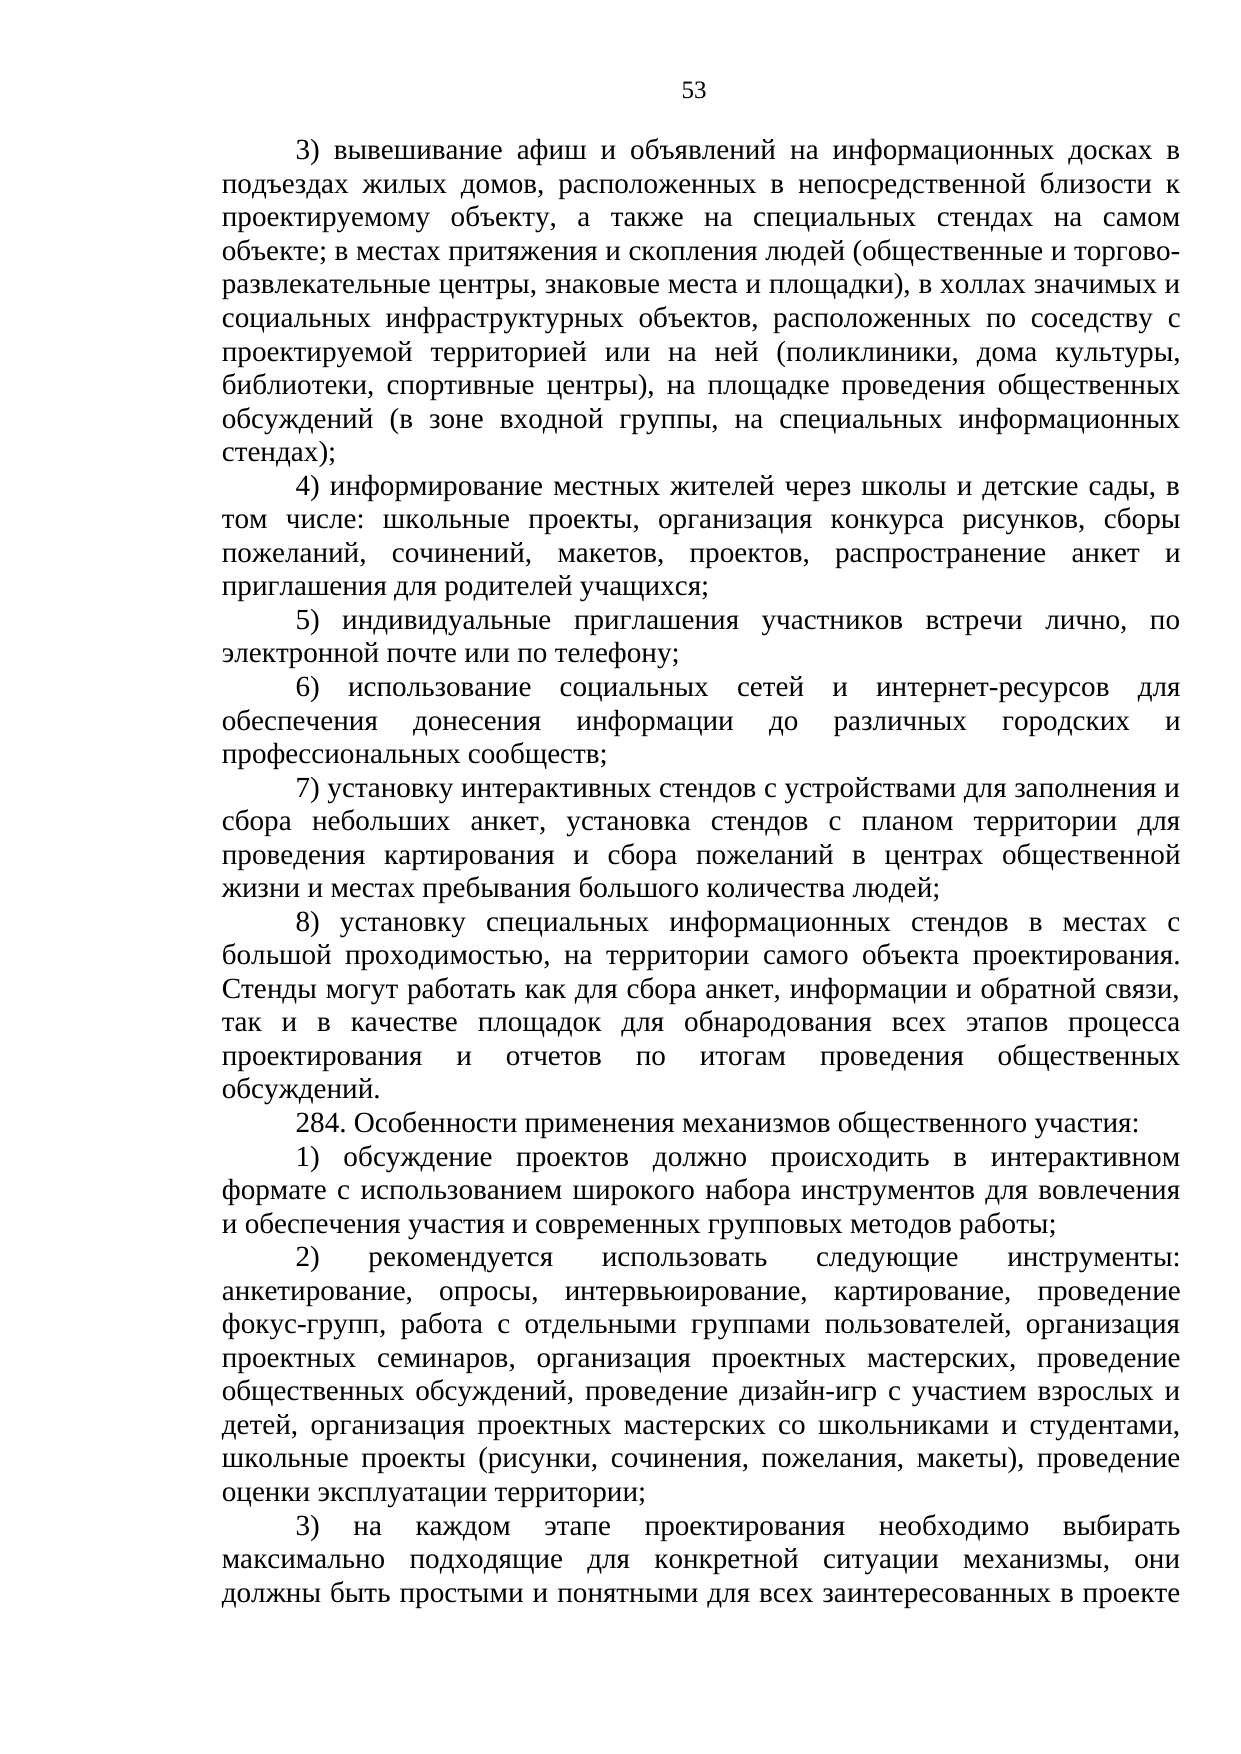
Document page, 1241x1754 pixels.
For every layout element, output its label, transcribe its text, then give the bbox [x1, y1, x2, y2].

text 2) рекомендуется использовать следующие инструменты: анкетирование, опросы, интервьюирование, картирование, проведение фокус-групп, работа с отдельными группами пользователей, организация проектных семинаров, организация проектных мастерских, проведение общественных обсуждений, проведение дизайн-игр с участием взрослых и детей, организация проектных мастерских со школьниками и студентами, школьные проекты (рисунки, сочинения, пожелания, макеты), проведение оценки эксплуатации территории; [222, 1239, 1181, 1508]
text 6) использование социальных сетей и интернет-ресурсов для обеспечения донесения информации до различных городских и профессиональных сообществ; [222, 669, 1181, 770]
text 4) информирование местных жителей через школы и детские сады, в том числе: школьные проекты, организация конкурса рисунков, сборы пожеланий, сочинений, макетов, проектов, распространение анкет и приглашения для родителей учащихся; [222, 468, 1181, 602]
text 3) вывешивание афиш и объявлений на информационных досках в подъездах жилых домов, расположенных в непосредственной близости к проектируемому объекту, а также на специальных стендах на самом объекте; в местах притяжения и скопления людей (общественные и торгово-развлекательные центры, знаковые места и площадки), в холлах значимых и социальных инфраструктурных объектов, расположенных по соседству с проектируемой территорией или на ней (поликлиники, дома культуры, библиотеки, спортивные центры), на площадке проведения общественных обсуждений (в зоне входной группы, на специальных информационных стендах); [222, 132, 1181, 468]
text 1) обсуждение проектов должно происходить в интерактивном формате с использованием широкого набора инструментов для вовлечения и обеспечения участия и современных групповых методов работы; [222, 1139, 1181, 1239]
text 284. Особенности применения механизмов общественного участия: [222, 1105, 1181, 1139]
text 7) установку интерактивных стендов с устройствами для заполнения и сбора небольших анкет, установка стендов с планом территории для проведения картирования и сбора пожеланий в центрах общественной жизни и местах пребывания большого количества людей; [222, 770, 1181, 904]
text 8) установку специальных информационных стендов в местах с большой проходимостью, на территории самого объекта проектирования. Стенды могут работать как для сбора анкет, информации и обратной связи, так и в качестве площадок для обнародования всех этапов процесса проектирования и отчетов по итогам проведения общественных обсуждений. [222, 904, 1181, 1105]
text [222, 1508, 1181, 1608]
text 5) индивидуальные приглашения участников встречи лично, по электронной почте или по телефону; [222, 602, 1181, 669]
